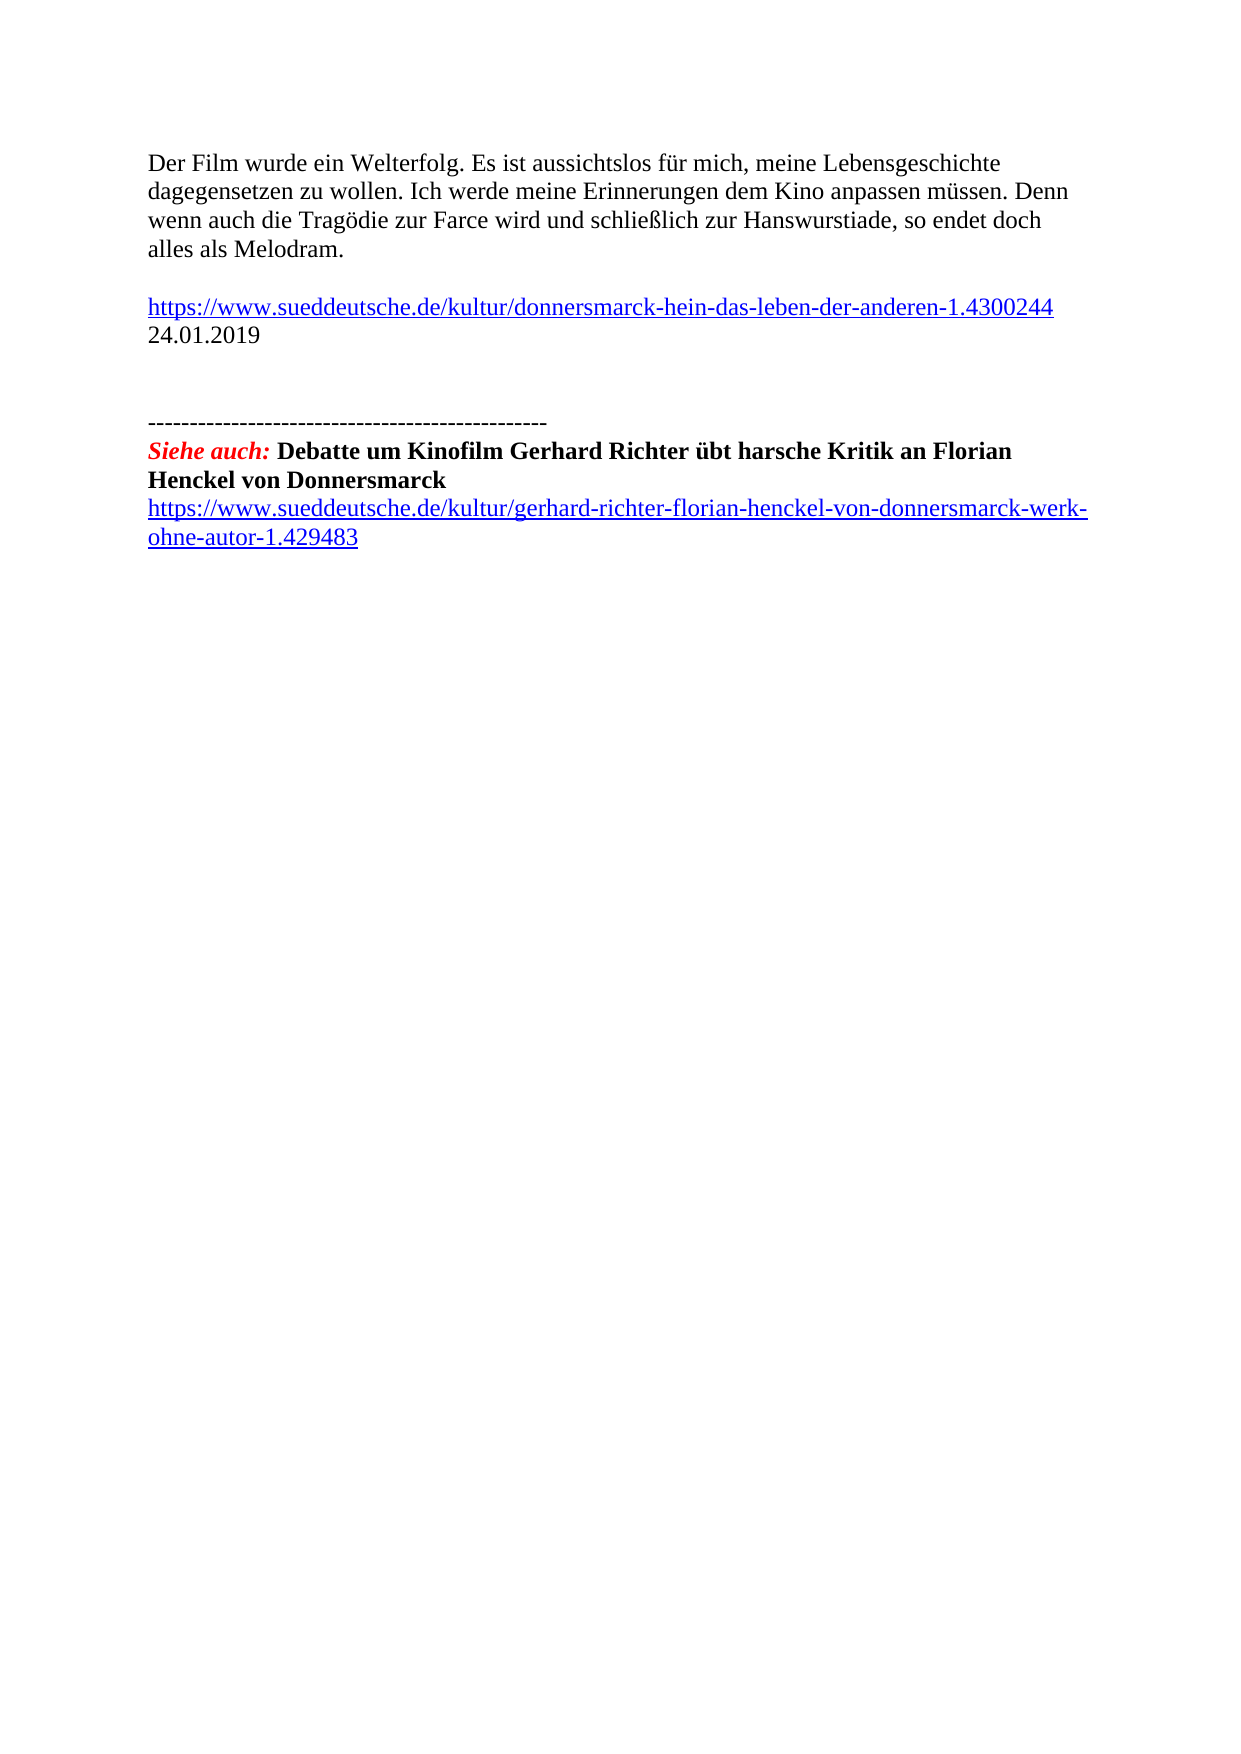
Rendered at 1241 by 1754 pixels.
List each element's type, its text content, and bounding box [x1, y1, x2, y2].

text Der Film wurde ein Welterfolg. Es ist aussichtslos für mich, meine Lebensgeschichte dagegensetzen zu wollen. Ich werde meine Erinnerungen dem Kino anpassen müssen. Denn wenn auch die Tragödie zur Farce wird und schließlich zur Hanswurstiade, so endet doch alles als Melodram. [148, 148, 1093, 263]
text https://www.sueddeutsche.de/kultur/donnersmarck-hein-das-leben-der-anderen-1.4300244 24.01.2019 [148, 292, 1093, 349]
text ------------------------------------------------ Siehe auch: Debatte um Kinofilm Gerhard Richter übt harsche Kritik an Florian Henckel von Donnersmarck https://www.sueddeutsche.de/kultur/gerhard-richter-florian-henckel-von-donnersmarck-werk-ohne-autor-1.429483 [148, 378, 1093, 551]
